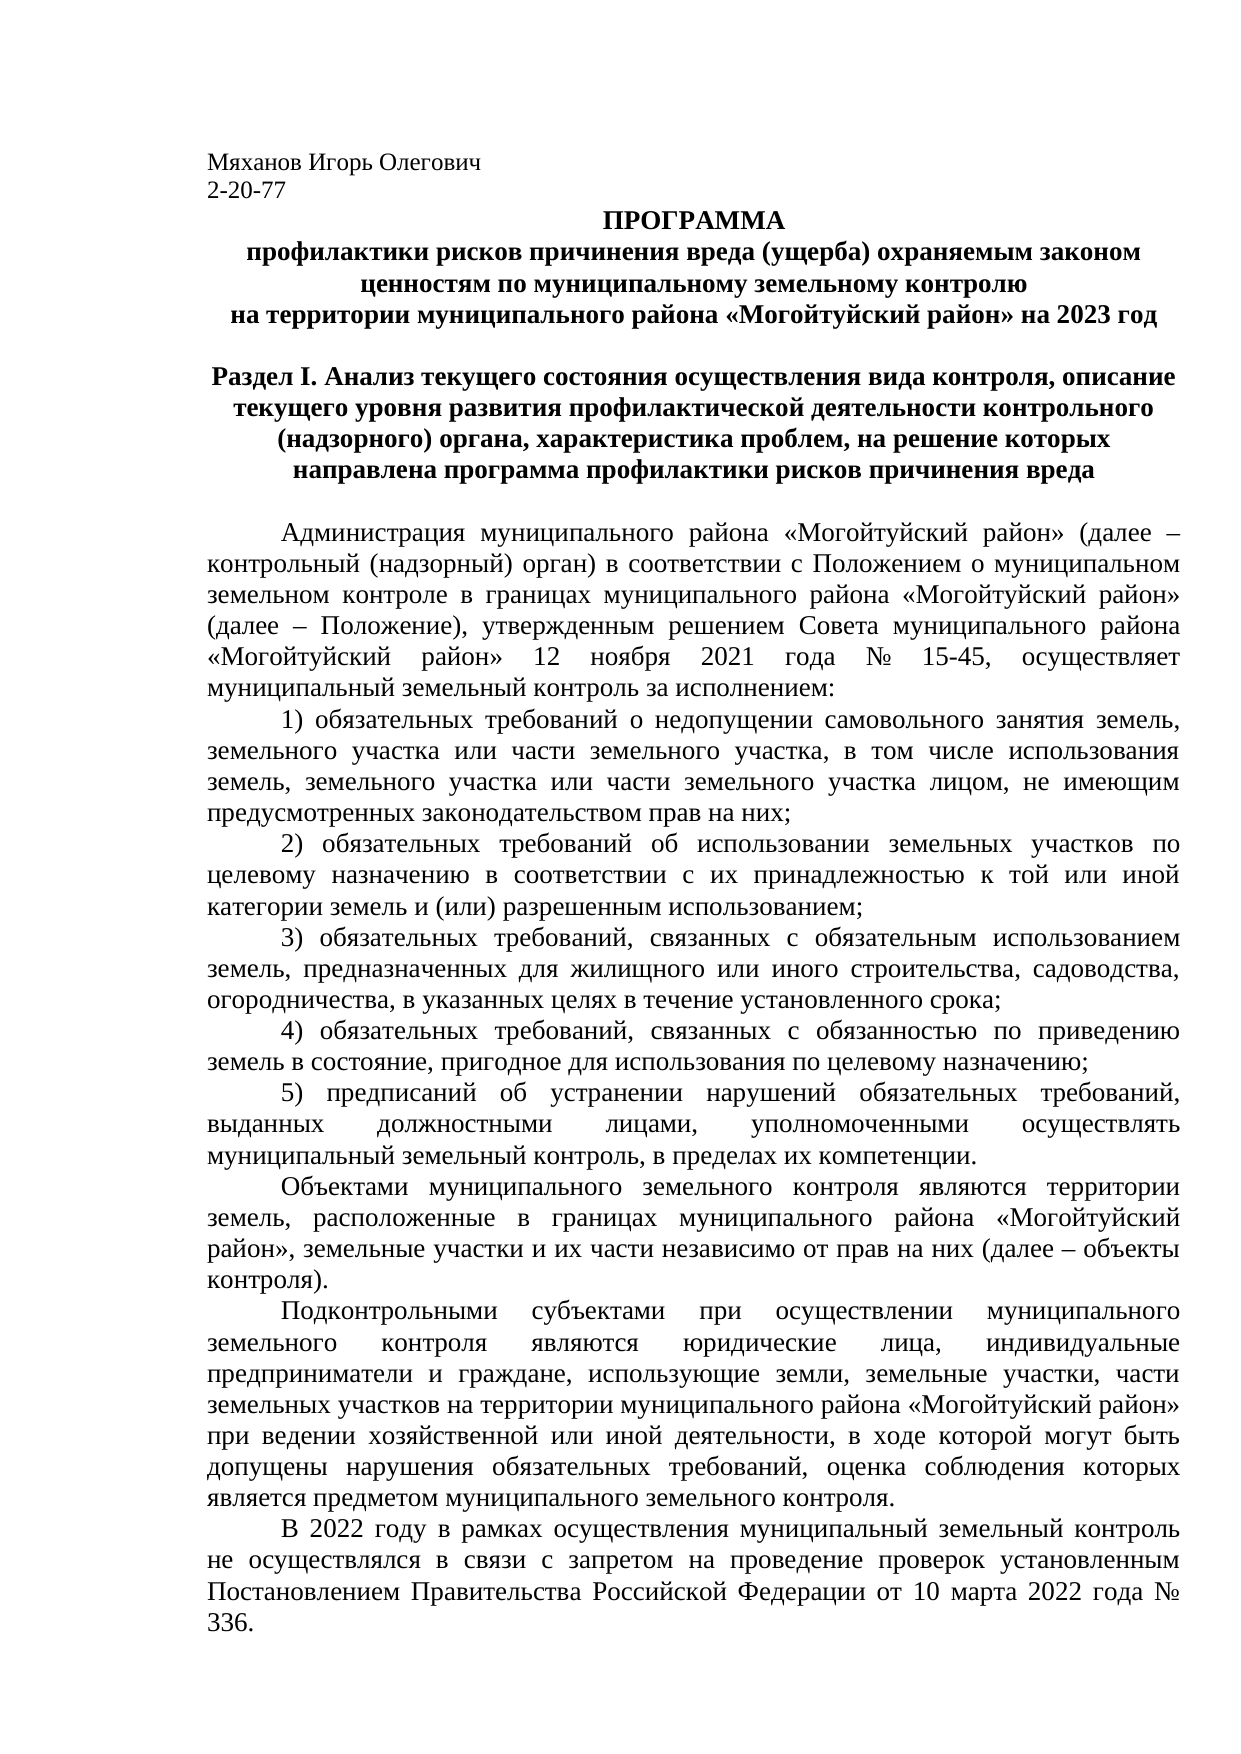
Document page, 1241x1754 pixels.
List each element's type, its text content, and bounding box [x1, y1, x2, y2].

text Подконтрольными субъектами при осуществлении муниципального земельного контроля являются юридические лица, индивидуальные предприниматели и граждане, использующие земли, земельные участки, части земельных участков на территории муниципального района «Могойтуйский район» при ведении хозяйственной или иной деятельности, в ходе которой могут быть допущены нарушения обязательных требований, оценка соблюдения которых является предметом муниципального земельного контроля. [207, 1294, 1181, 1512]
text Мяханов Игорь Олегович [207, 147, 1181, 176]
text на территории муниципального района «Могойтуйский район» на 2023 год [207, 298, 1181, 329]
text ПРОГРАММА [207, 204, 1181, 236]
text 1) обязательных требований о недопущении самовольного занятия земель, земельного участка или части земельного участка, в том числе использования земель, земельного участка или части земельного участка лицом, не имеющим предусмотренных законодательством прав на них; [207, 703, 1181, 827]
text Объектами муниципального земельного контроля являются территории земель, расположенные в границах муниципального района «Могойтуйский район», земельные участки и их части независимо от прав на них (далее – объекты контроля). [207, 1170, 1181, 1294]
text Раздел I. Анализ текущего состояния осуществления вида контроля, описание текущего уровня развития профилактической деятельности контрольного (надзорного) органа, характеристика проблем, на решение которых направлена программа профилактики рисков причинения вреда [207, 360, 1181, 485]
text 5) предписаний об устранении нарушений обязательных требований, выданных должностными лицами, уполномоченными осуществлять муниципальный земельный контроль, в пределах их компетенции. [207, 1076, 1181, 1170]
text Администрация муниципального района «Могойтуйский район» (далее – контрольный (надзорный) орган) в соответствии с Положением о муниципальном земельном контроле в границах муниципального района «Могойтуйский район» (далее – Положение), утвержденным решением Совета муниципального района «Могойтуйский район» 12 ноября 2021 года № 15-45, осуществляет муниципальный земельный контроль за исполнением: [207, 516, 1181, 703]
text 2-20-77 [207, 176, 1181, 204]
text В 2022 году в рамках осуществления муниципальный земельный контроль не осуществлялся в связи с запретом на проведение проверок установленным Постановлением Правительства Российской Федерации от 10 марта 2022 года № 336. [207, 1512, 1181, 1637]
text профилактики рисков причинения вреда (ущерба) охраняемым законом ценностям по муниципальному земельному контролю [207, 236, 1181, 298]
text 2) обязательных требований об использовании земельных участков по целевому назначению в соответствии с их принадлежностью к той или иной категории земель и (или) разрешенным использованием; [207, 827, 1181, 921]
text 3) обязательных требований, связанных с обязательным использованием земель, предназначенных для жилищного или иного строительства, садоводства, огородничества, в указанных целях в течение установленного срока; [207, 921, 1181, 1014]
text 4) обязательных требований, связанных с обязанностью по приведению земель в состояние, пригодное для использования по целевому назначению; [207, 1014, 1181, 1076]
